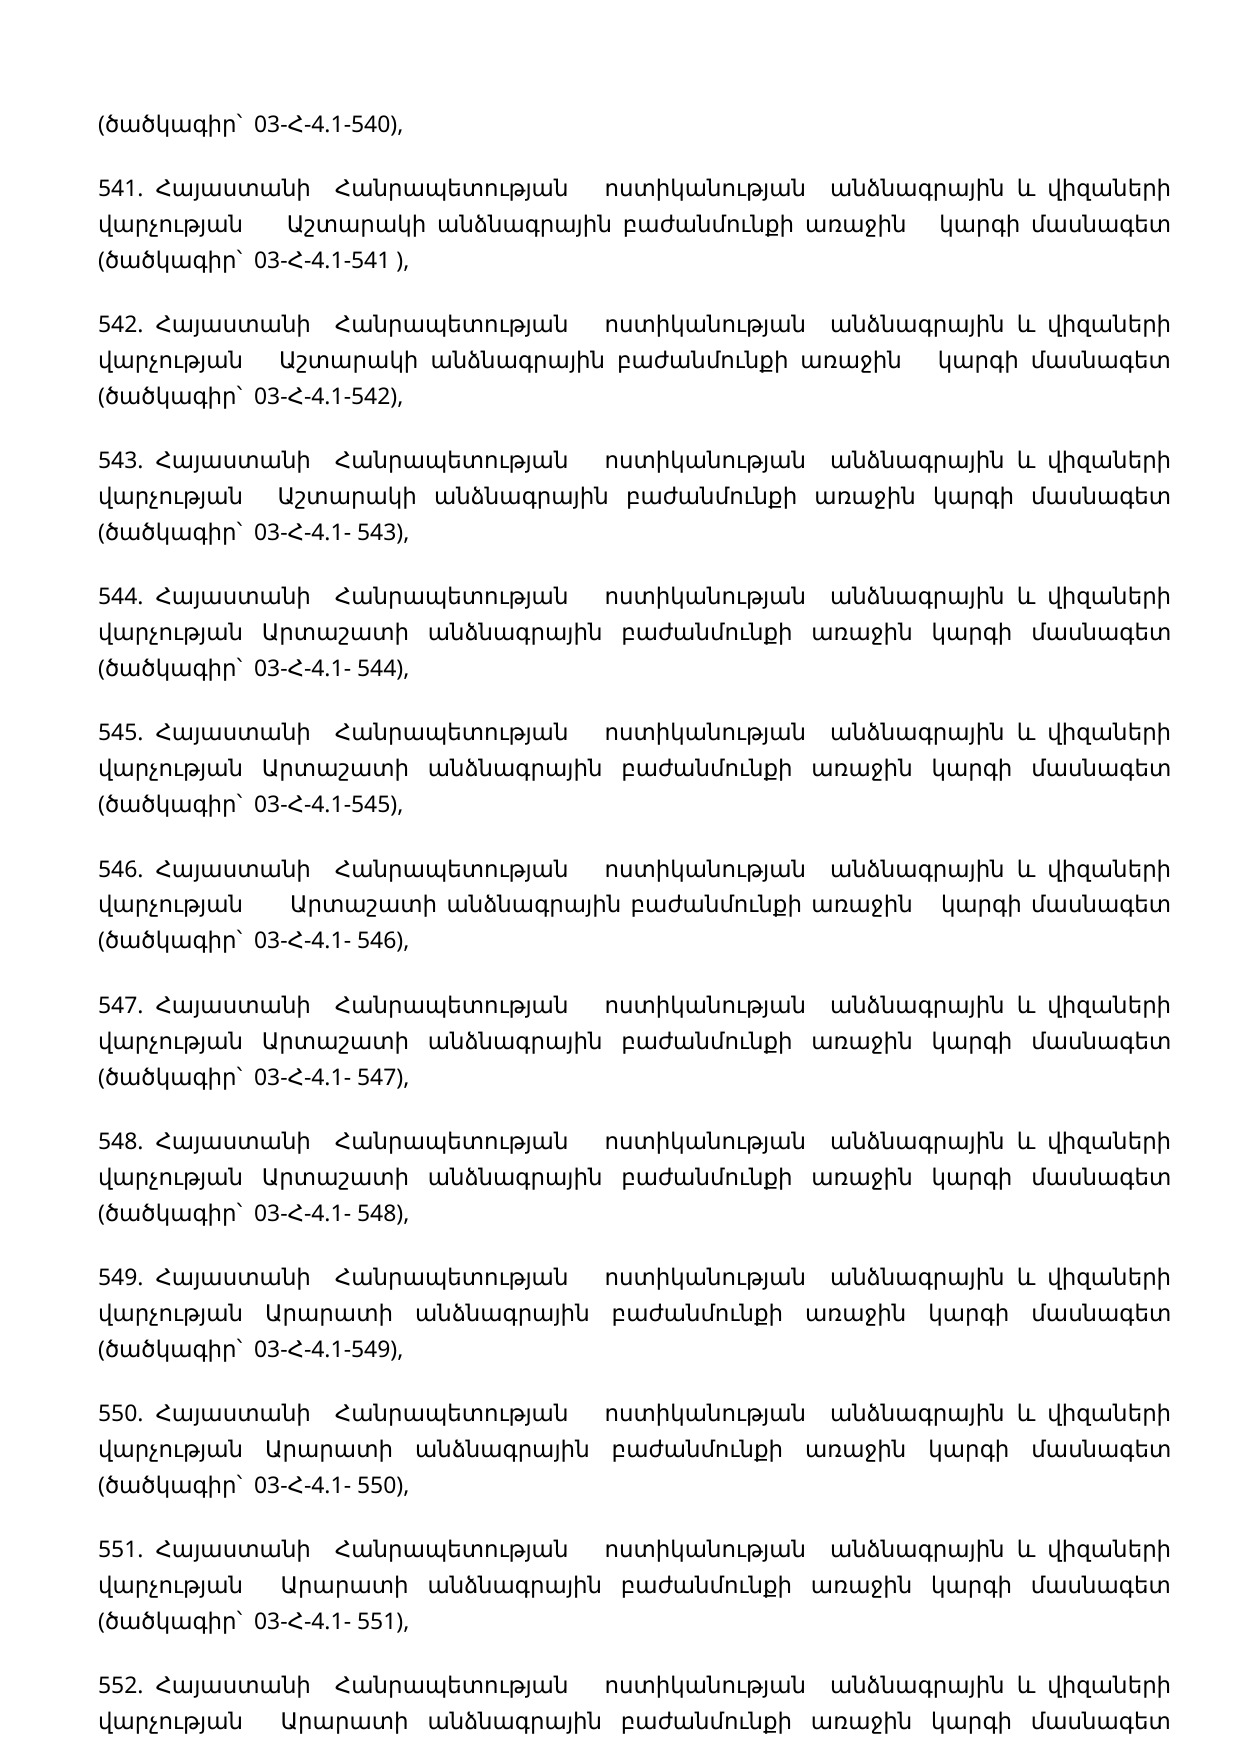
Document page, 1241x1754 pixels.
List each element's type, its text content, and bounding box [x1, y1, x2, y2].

table_cell 549. Հայաստանի Հանրապետության ոստիկանության անձնագրային և վիզաների վարչության Արարատի անձնագրային բաժանմունքի առաջին կարգի մասնագետ (ծածկագիր՝ 03-Հ-4.1-549), [94, 1257, 1195, 1393]
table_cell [94, 103, 1195, 168]
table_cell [94, 1665, 1195, 1741]
table_cell 546. Հայաստանի Հանրապետության ոստիկանության անձնագրային և վիզաների վարչության Արտաշատի անձնագրային բաժանմունքի առաջին կարգի մասնագետ (ծածկագիր՝ 03-Հ-4.1- 546), [94, 848, 1195, 984]
table_cell 542. Հայաստանի Հանրապետության ոստիկանության անձնագրային և վիզաների վարչության Աշտարակի անձնագրային բաժանմունքի առաջին կարգի մասնագետ (ծածկագիր՝ 03-Հ-4.1-542), [94, 304, 1195, 440]
table_cell 551. Հայաստանի Հանրապետության ոստիկանության անձնագրային և վիզաների վարչության Արարատի անձնագրային բաժանմունքի առաջին կարգի մասնագետ (ծածկագիր՝ 03-Հ-4.1- 551), [94, 1529, 1195, 1665]
table_cell 548. Հայաստանի Հանրապետության ոստիկանության անձնագրային և վիզաների վարչության Արտաշատի անձնագրային բաժանմունքի առաջին կարգի մասնագետ (ծածկագիր՝ 03-Հ-4.1- 548), [94, 1121, 1195, 1257]
table_cell 547. Հայաստանի Հանրապետության ոստիկանության անձնագրային և վիզաների վարչության Արտաշատի անձնագրային բաժանմունքի առաջին կարգի մասնագետ (ծածկագիր՝ 03-Հ-4.1- 547), [94, 985, 1195, 1121]
table_cell 541. Հայաստանի Հանրապետության ոստիկանության անձնագրային և վիզաների վարչության Աշտարակի անձնագրային բաժանմունքի առաջին կարգի մասնագետ (ծածկագիր՝ 03-Հ-4.1-541 ), [94, 168, 1195, 304]
table_cell 544. Հայաստանի Հանրապետության ոստիկանության անձնագրային և վիզաների վարչության Արտաշատի անձնագրային բաժանմունքի առաջին կարգի մասնագետ (ծածկագիր՝ 03-Հ-4.1- 544), [94, 576, 1195, 712]
table_cell 550. Հայաստանի Հանրապետության ոստիկանության անձնագրային և վիզաների վարչության Արարատի անձնագրային բաժանմունքի առաջին կարգի մասնագետ (ծածկագիր՝ 03-Հ-4.1- 550), [94, 1393, 1195, 1529]
table_cell 543. Հայաստանի Հանրապետության ոստիկանության անձնագրային և վիզաների վարչության Աշտարակի անձնագրային բաժանմունքի առաջին կարգի մասնագետ (ծածկագիր՝ 03-Հ-4.1- 543), [94, 440, 1195, 576]
table_cell 545. Հայաստանի Հանրապետության ոստիկանության անձնագրային և վիզաների վարչության Արտաշատի անձնագրային բաժանմունքի առաջին կարգի մասնագետ (ծածկագիր՝ 03-Հ-4.1-545), [94, 712, 1195, 848]
